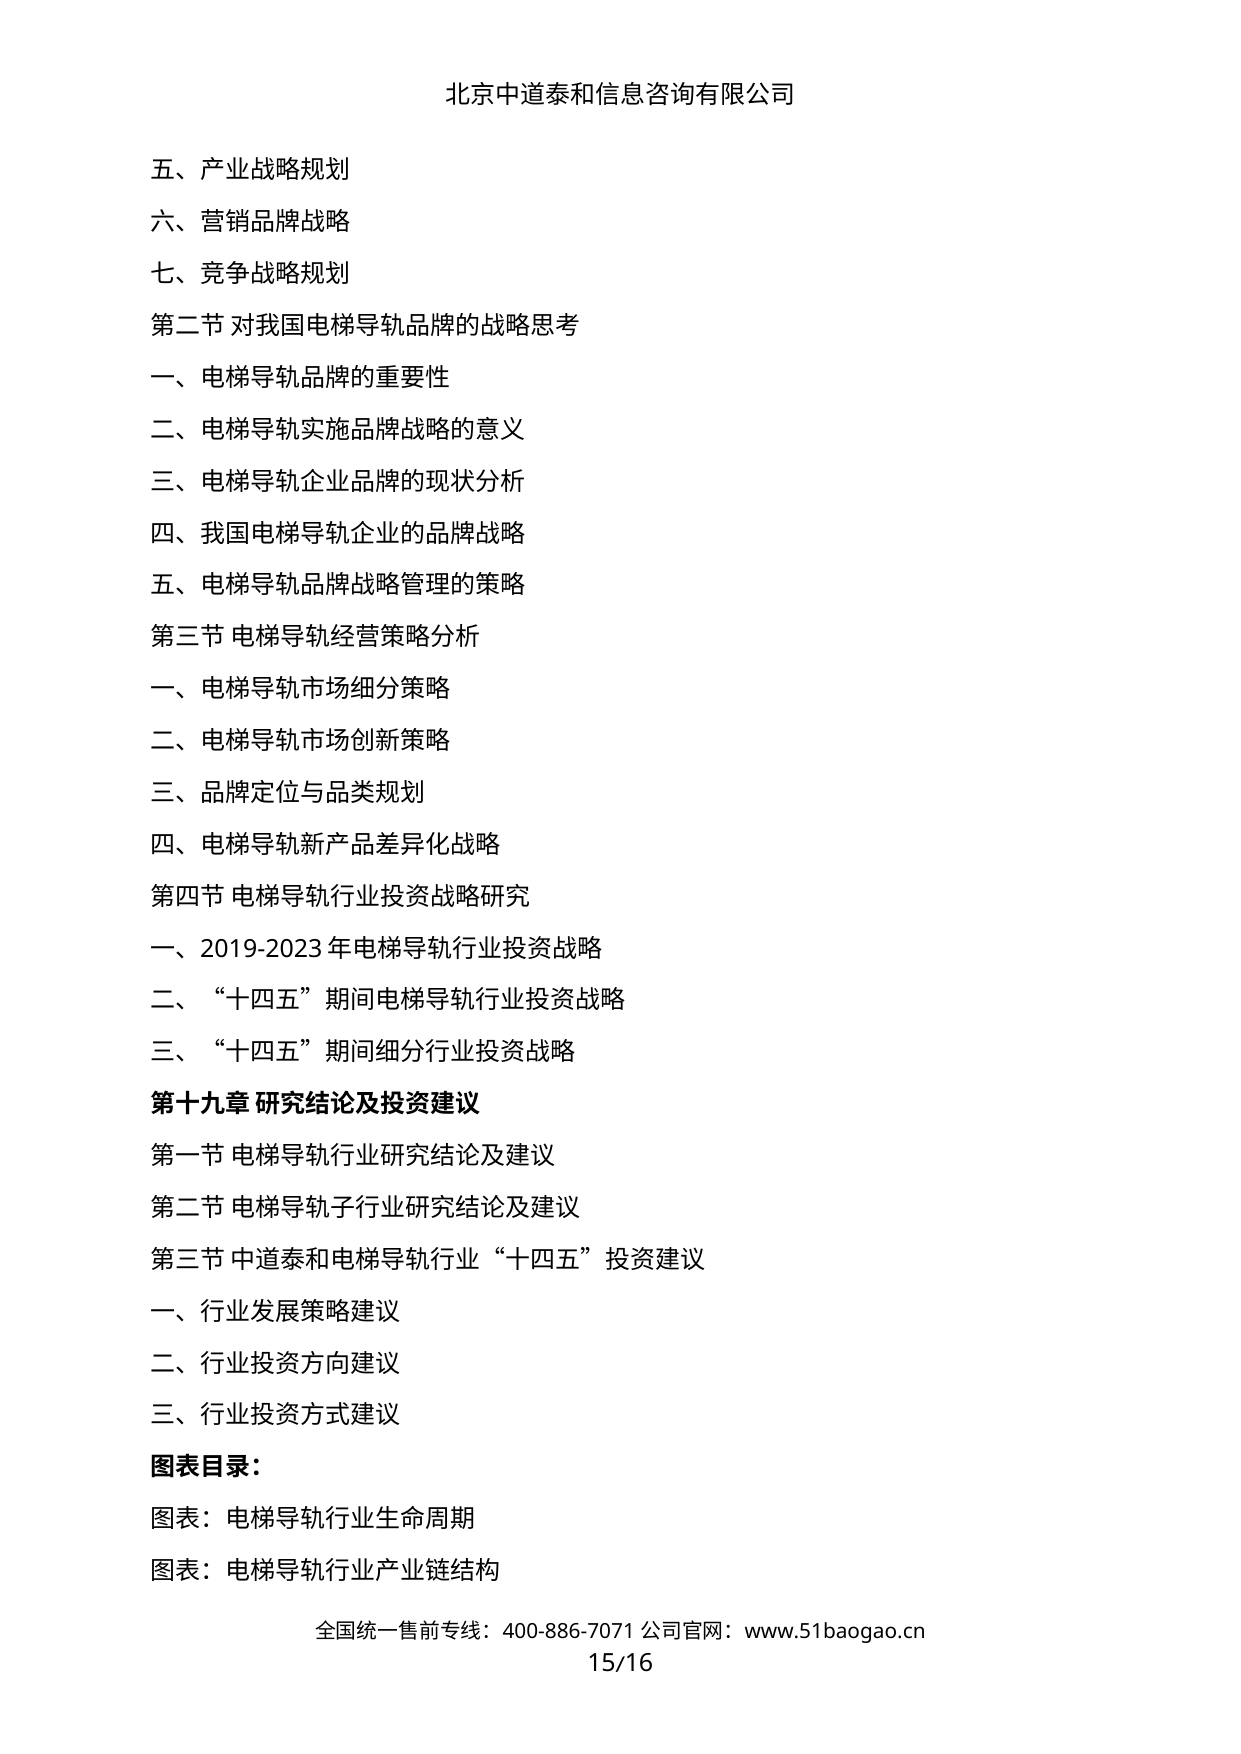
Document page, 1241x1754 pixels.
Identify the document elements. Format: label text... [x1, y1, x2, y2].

text 二、电梯导轨市场创新策略 [150, 721, 1090, 757]
text 二、电梯导轨实施品牌战略的意义 [150, 409, 1090, 446]
text 第四节 电梯导轨行业投资战略研究 [150, 876, 1090, 912]
text 一、电梯导轨品牌的重要性 [150, 357, 1090, 394]
text 图表：电梯导轨行业生命周期 [150, 1499, 1090, 1535]
text 二、行业投资方向建议 [150, 1343, 1090, 1379]
text 二、“十四五”期间电梯导轨行业投资战略 [150, 980, 1090, 1016]
text 第二节 对我国电梯导轨品牌的战略思考 [150, 306, 1090, 342]
text 图表：电梯导轨行业产业链结构 [150, 1551, 1090, 1587]
text 第一节 电梯导轨行业研究结论及建议 [150, 1136, 1090, 1172]
text 一、行业发展策略建议 [150, 1291, 1090, 1327]
text 五、电梯导轨品牌战略管理的策略 [150, 565, 1090, 601]
text 五、产业战略规划 [150, 150, 1090, 186]
text 四、电梯导轨新产品差异化战略 [150, 824, 1090, 861]
text 七、竞争战略规划 [150, 254, 1090, 290]
text 图表目录： [150, 1447, 1090, 1483]
text 六、营销品牌战略 [150, 202, 1090, 238]
text 一、电梯导轨市场细分策略 [150, 669, 1090, 705]
text 第三节 中道泰和电梯导轨行业“十四五”投资建议 [150, 1239, 1090, 1276]
text 四、我国电梯导轨企业的品牌战略 [150, 513, 1090, 549]
text 第十九章 研究结论及投资建议 [150, 1084, 1090, 1120]
text 第二节 电梯导轨子行业研究结论及建议 [150, 1187, 1090, 1224]
text 三、“十四五”期间细分行业投资战略 [150, 1032, 1090, 1068]
text 第三节 电梯导轨经营策略分析 [150, 617, 1090, 653]
text 三、行业投资方式建议 [150, 1395, 1090, 1431]
text 三、品牌定位与品类规划 [150, 772, 1090, 809]
text 一、2019-2023年电梯导轨行业投资战略 [150, 928, 1090, 964]
text 三、电梯导轨企业品牌的现状分析 [150, 461, 1090, 497]
